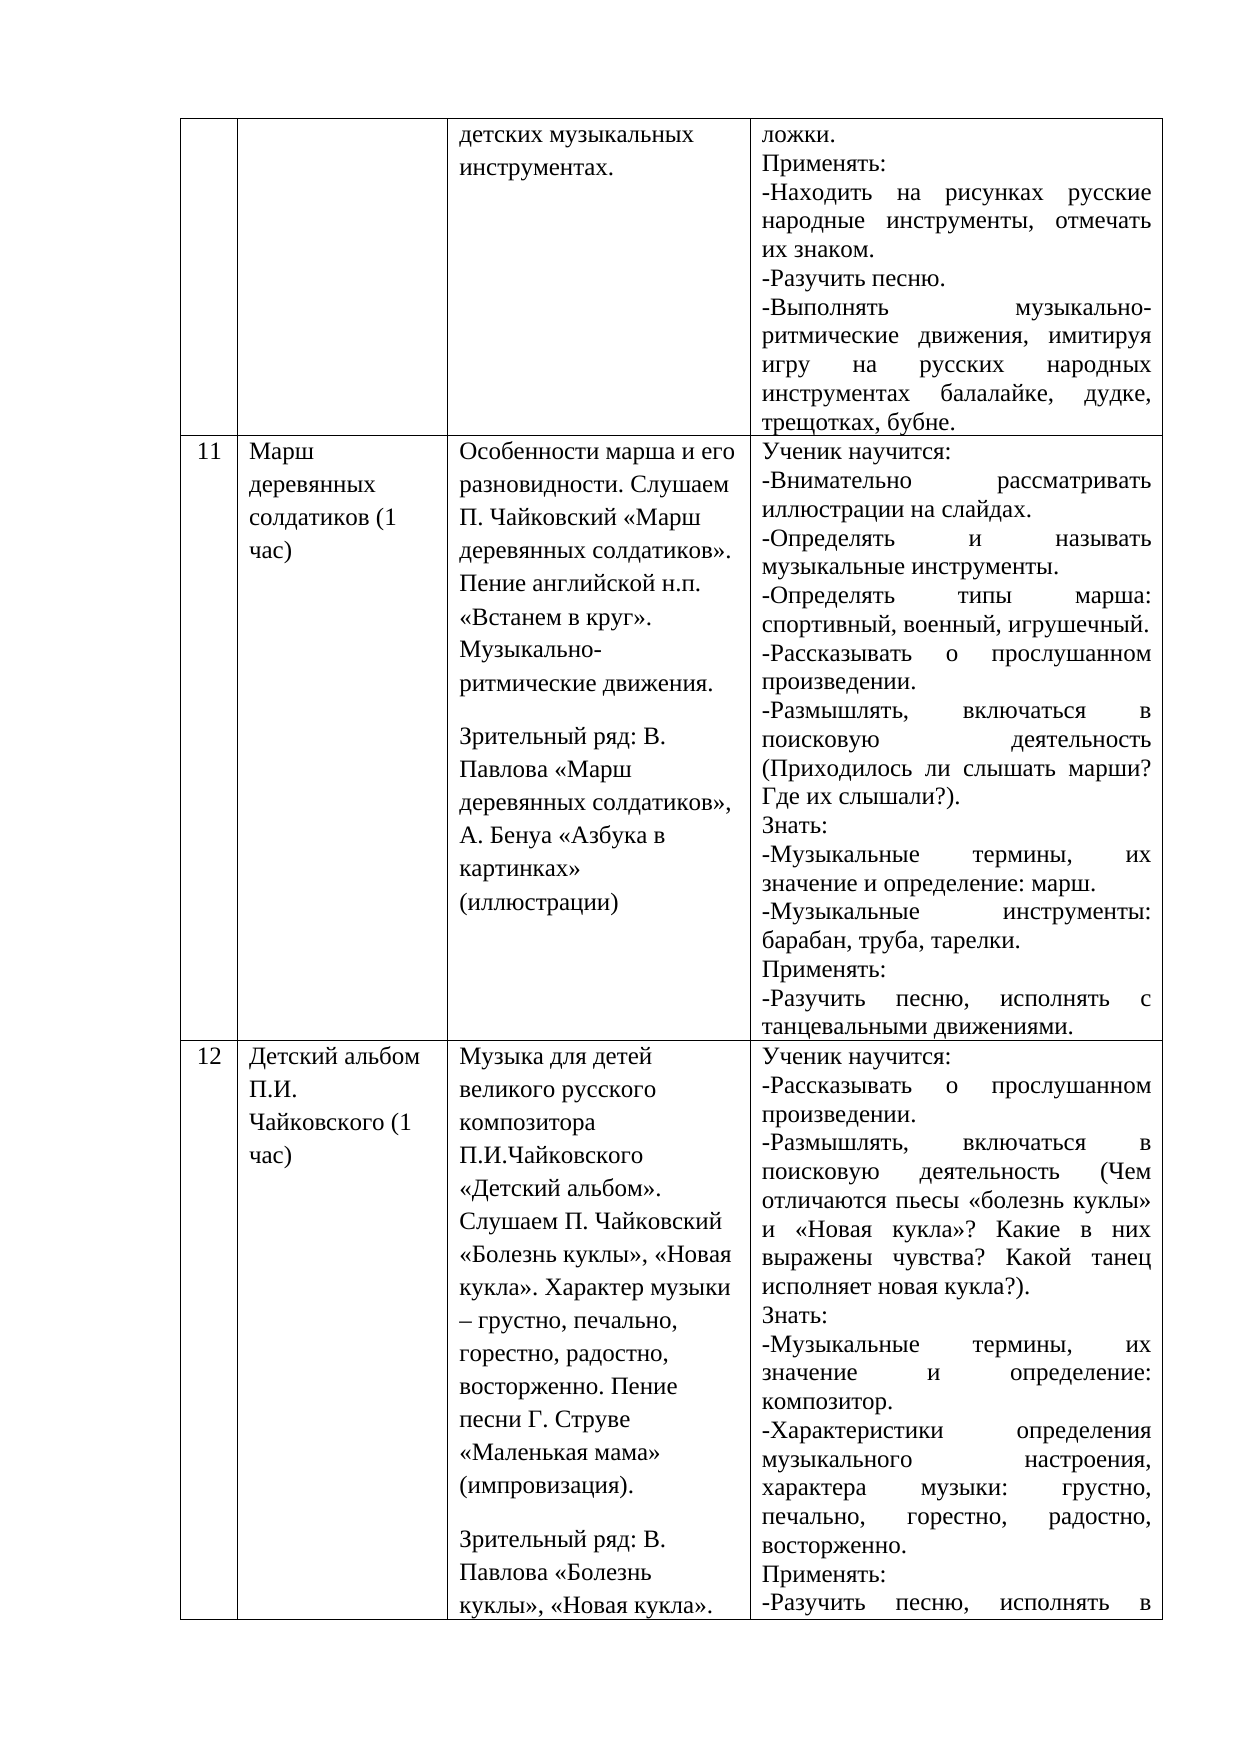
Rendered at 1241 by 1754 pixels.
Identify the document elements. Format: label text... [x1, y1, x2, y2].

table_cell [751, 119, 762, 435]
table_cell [448, 1041, 750, 1619]
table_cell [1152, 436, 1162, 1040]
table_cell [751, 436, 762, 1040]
table_cell 10 [181, 119, 237, 435]
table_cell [238, 119, 447, 435]
table_cell Марш деревянных солдатиков (1 час) [238, 436, 447, 1040]
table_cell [448, 119, 750, 435]
table_cell 12 [181, 1041, 237, 1619]
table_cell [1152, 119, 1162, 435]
table_cell 11 [181, 436, 237, 1040]
table_cell Особенности марша и его разновидности. Слушаем П. Чайковский «Марш деревянных солдатиков». Пение английской н.п. «Встанем в круг». Музыкально-ритмические движения. Зрительный ряд: В. Павлова «Марш деревянных солдатиков», А. Бенуа «Азбука в картинках» (иллюстрации) [448, 436, 750, 1040]
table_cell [238, 1041, 447, 1619]
